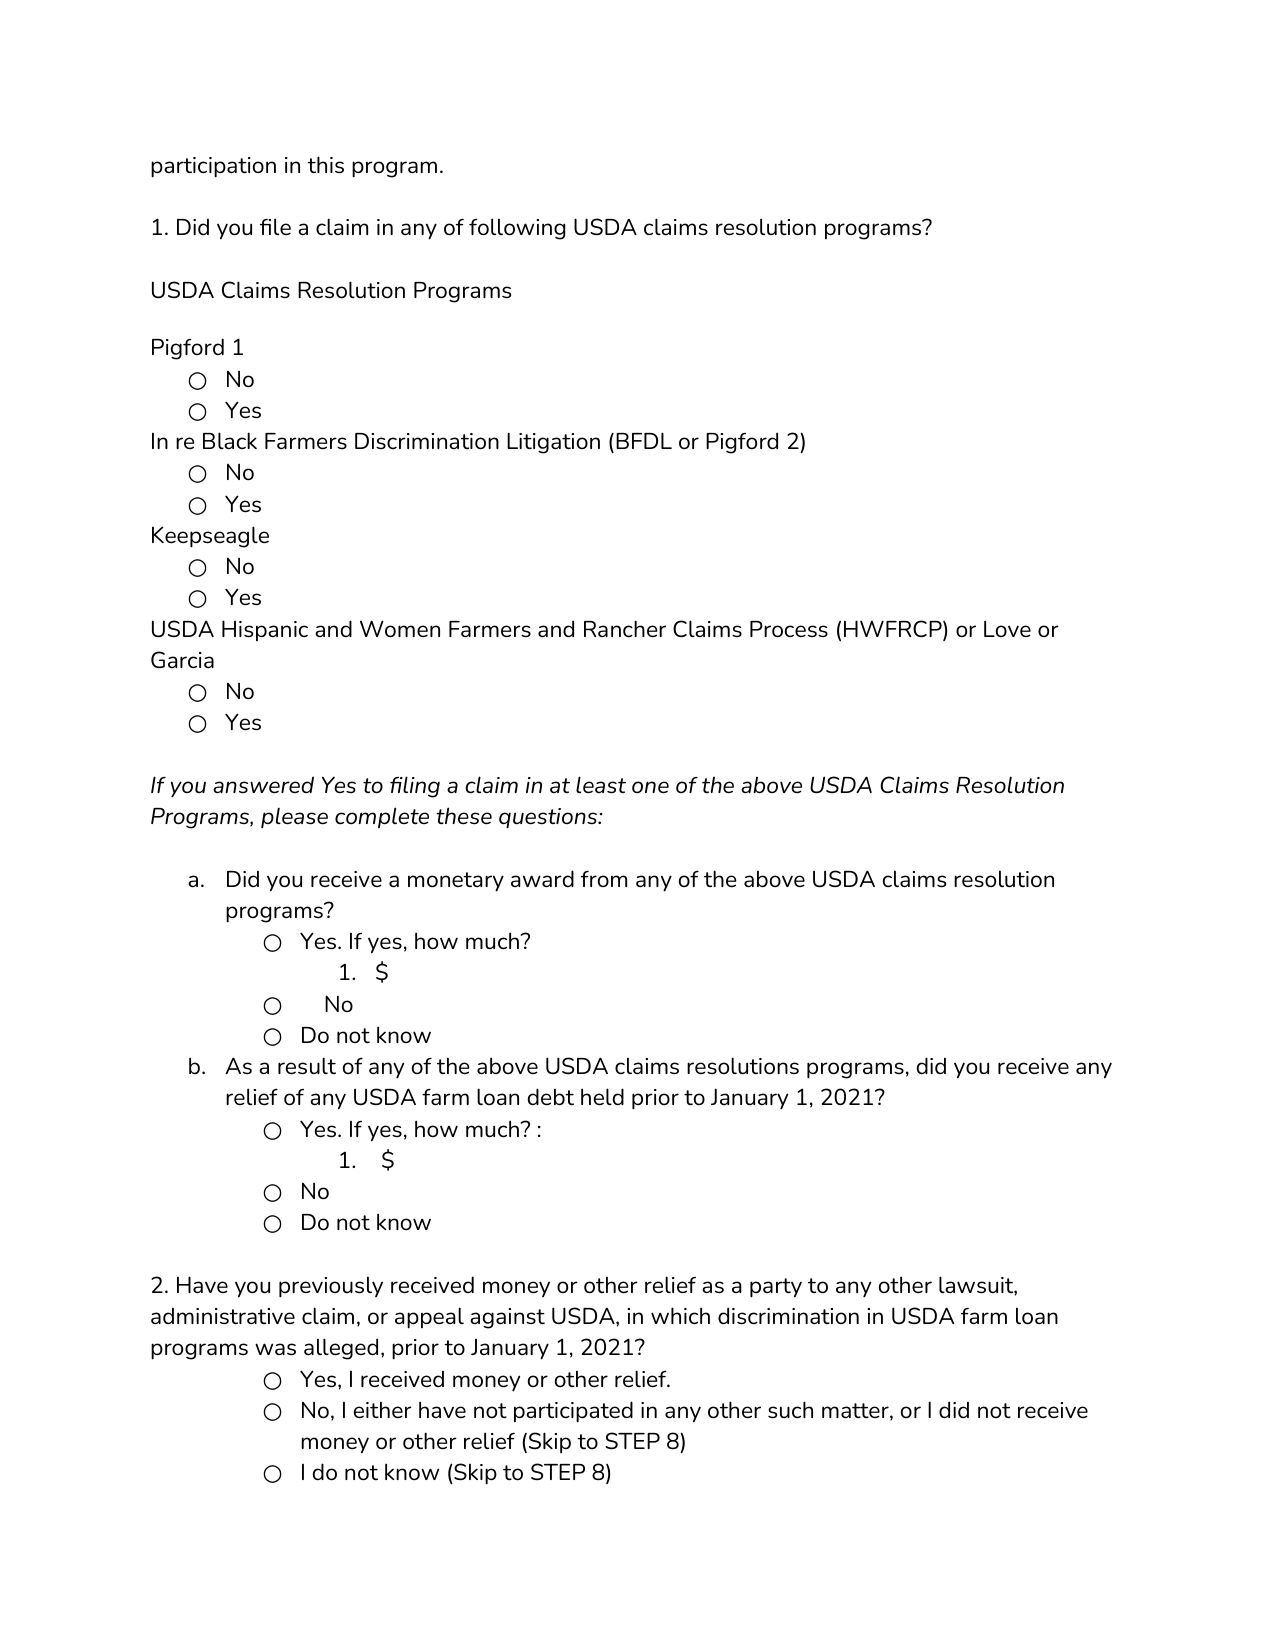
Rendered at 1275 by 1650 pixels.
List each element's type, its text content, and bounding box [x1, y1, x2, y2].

list No [187, 458, 1125, 489]
list As a result of any of the above USDA claims resolutions programs, did you receive any relief of any USDA farm loan debt held prior to January 1, 2021? [187, 1051, 1125, 1114]
list No [187, 364, 1125, 395]
list I do not know (Skip to STEP 8) [262, 1458, 1125, 1489]
text Pigford 1 [150, 333, 1125, 364]
list Yes [187, 708, 1125, 739]
text In re Black Farmers Discrimination Litigation (BFDL or Pigford 2) [150, 426, 1125, 458]
list $ [337, 1145, 1125, 1176]
list Did you receive a monetary award from any of the above USDA claims resolution programs? [187, 864, 1125, 926]
text If you answered Yes to filing a claim in at least one of the above USDA Claims Resolution Programs, please complete these questions: [150, 770, 1125, 833]
list Yes. If yes, how much? : [262, 1114, 1125, 1145]
text Keepseagle [150, 520, 1125, 551]
text USDA Claims Resolution Programs [150, 275, 1125, 306]
list Yes [187, 489, 1125, 520]
text USDA Hispanic and Women Farmers and Rancher Claims Process (HWFRCP) or Love or Garcia [150, 614, 1125, 676]
list Do not know [262, 1208, 1125, 1239]
text 1. Did you file a claim in any of following USDA claims resolution programs? [150, 212, 1125, 244]
list Yes. If yes, how much? [262, 926, 1125, 958]
list Yes [187, 395, 1125, 426]
list No [262, 989, 1125, 1020]
list No [262, 1176, 1125, 1208]
text 2. Have you previously received money or other relief as a party to any other lawsuit, administrative claim, or appeal against USDA, in which discrimination in USDA farm loan programs was alleged, prior to January 1, 2021? [150, 1270, 1125, 1364]
list Yes, I received money or other relief. [262, 1364, 1125, 1395]
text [150, 150, 1125, 181]
list Do not know [262, 1020, 1125, 1051]
list Yes [187, 583, 1125, 614]
list No, I either have not participated in any other such matter, or I did not receive money or other relief (Skip to STEP 8) [262, 1395, 1125, 1458]
list No [187, 676, 1125, 708]
list No [187, 551, 1125, 583]
list $ [337, 958, 1125, 989]
